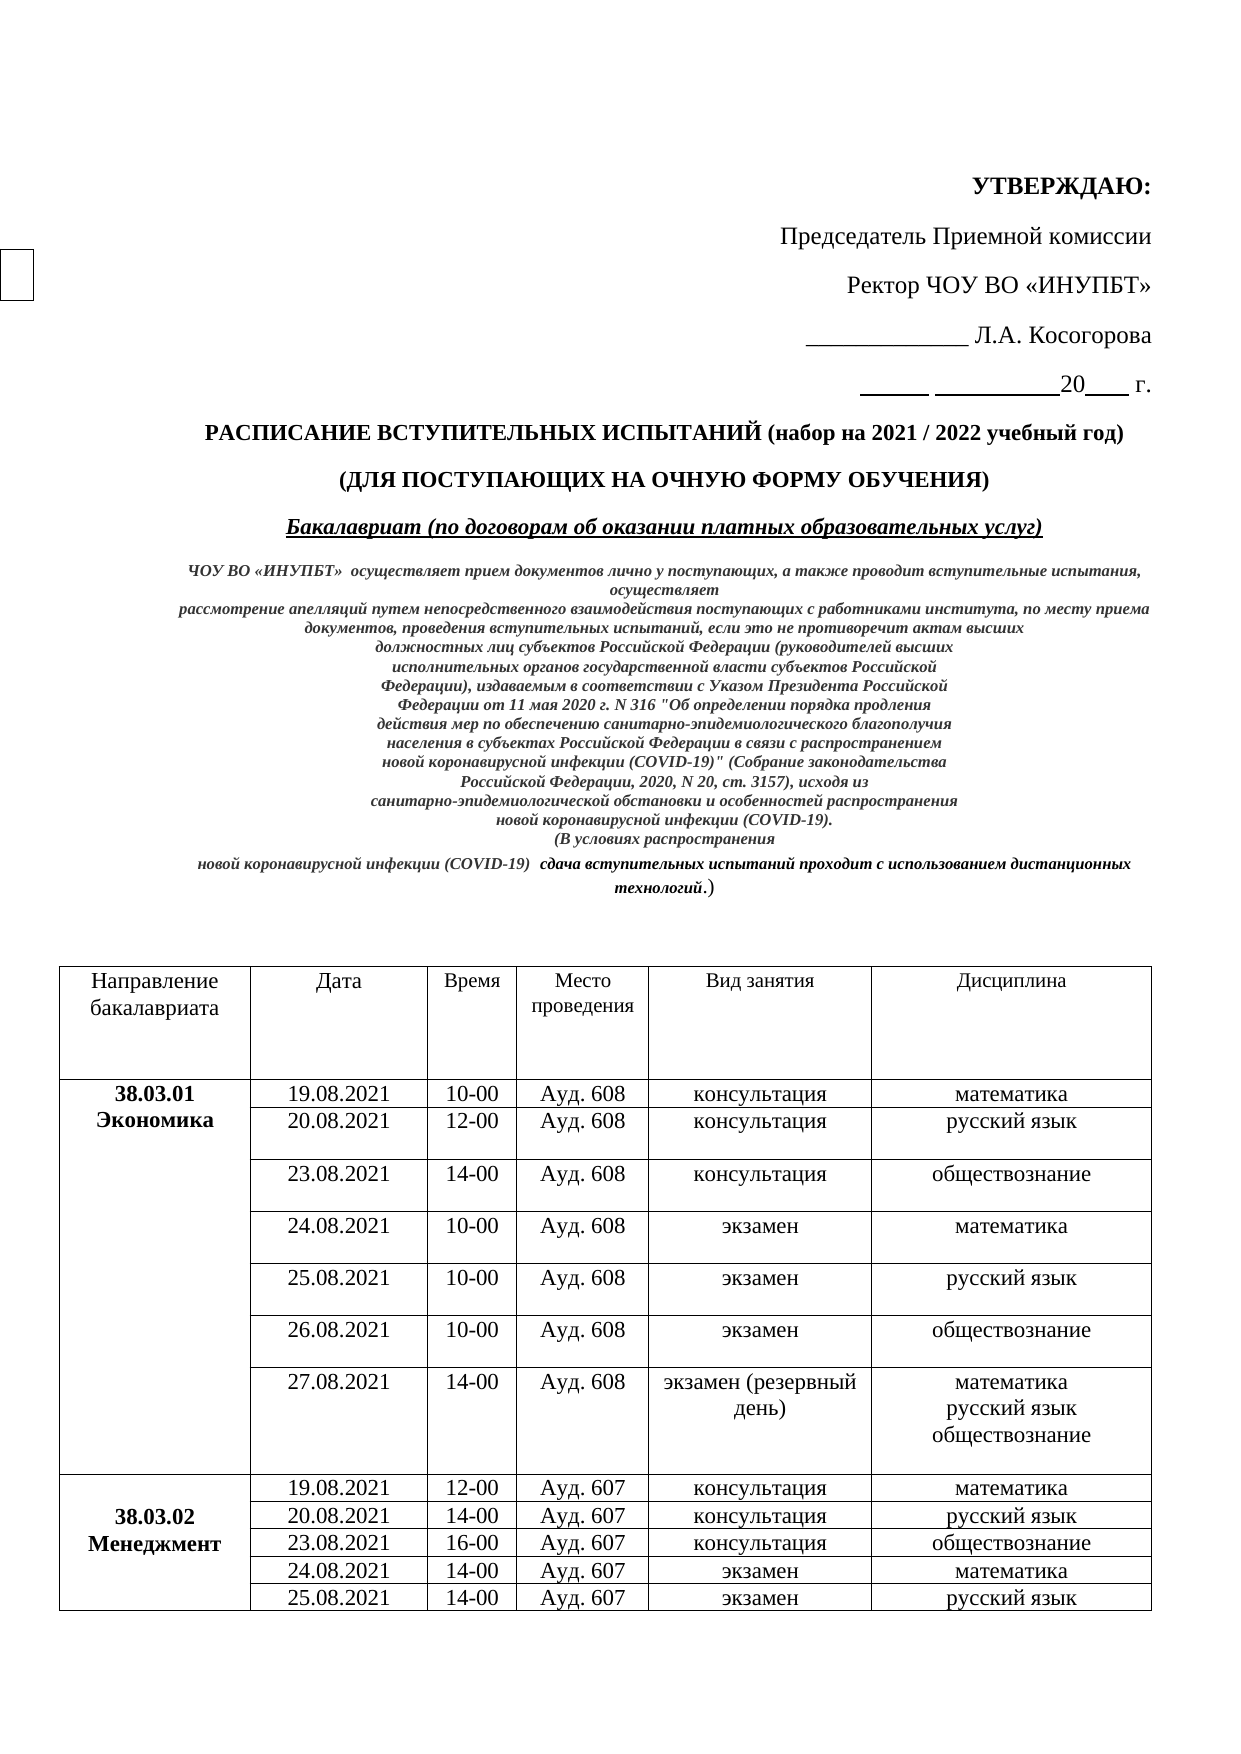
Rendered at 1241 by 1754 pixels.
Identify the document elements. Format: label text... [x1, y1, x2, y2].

table_cell математика [872, 1212, 1151, 1263]
table_cell экзамен (резервный день) [649, 1368, 871, 1473]
table_cell Ауд. 608 [517, 1316, 648, 1367]
table_cell 20.08.2021 [251, 1108, 427, 1159]
text Председатель Приемной комиссии [177, 221, 1152, 249]
table_cell математика [872, 1080, 1151, 1107]
text УТВЕРЖДАЮ: [177, 171, 1152, 200]
text Федерации), издаваемым в соответствии с Указом Президента Российской [177, 676, 1152, 695]
table_cell 26.08.2021 [251, 1316, 427, 1367]
table_cell 38.03.01 Экономика [60, 1080, 250, 1473]
table_cell Ауд. 608 [517, 1368, 648, 1473]
table_cell 25.08.2021 [251, 1584, 427, 1610]
table_cell обществознание [872, 1160, 1151, 1211]
table_cell 20.08.2021 [251, 1502, 427, 1528]
text РАСПИСАНИЕ ВСТУПИТЕЛЬНЫХ ИСПЫТАНИЙ (набор на 2021 / 2022 учебный год) [177, 419, 1152, 445]
table_cell русский язык [872, 1264, 1151, 1315]
table_cell 14-00 [428, 1160, 516, 1211]
table_cell консультация [649, 1502, 871, 1528]
text должностных лиц субъектов Российской Федерации (руководителей высших [177, 637, 1152, 656]
table_cell Ауд. 608 [517, 1108, 648, 1159]
table_cell 14-00 [428, 1368, 516, 1473]
text Бакалавриат (по договорам об оказании платных образовательных услуг) [177, 513, 1152, 540]
table_cell математика [872, 1557, 1151, 1583]
text новой коронавирусной инфекции (COVID-19). [177, 810, 1152, 829]
text Ректор ЧОУ ВО «ИНУПБТ» [177, 270, 1152, 299]
text (ДЛЯ ПОСТУПАЮЩИХ НА ОЧНУЮ ФОРМУ ОБУЧЕНИЯ) [177, 466, 1152, 493]
table_cell экзамен [649, 1584, 871, 1610]
table_cell 19.08.2021 [251, 1475, 427, 1501]
text новой коронавирусной инфекции (COVID-19) сдача вступительных испытаний проходит с использованием дистанционных технологий.) [177, 848, 1152, 898]
table_cell Ауд. 607 [517, 1502, 648, 1528]
table_cell 10-00 [428, 1212, 516, 1263]
table_header Дата [251, 967, 427, 1079]
table_header Место проведения [517, 967, 648, 1079]
table_cell консультация [649, 1529, 871, 1556]
table_cell 10-00 [428, 1316, 516, 1367]
table_cell русский язык [872, 1108, 1151, 1159]
table_cell экзамен [649, 1557, 871, 1583]
text _____________ Л.А. Косогорова [177, 320, 1152, 349]
table_cell 27.08.2021 [251, 1368, 427, 1473]
table_cell 38.03.02 Менеджмент [60, 1475, 250, 1610]
table_cell 25.08.2021 [251, 1264, 427, 1315]
table_cell русский язык [872, 1584, 1151, 1610]
table_cell математика русский язык обществознание [872, 1368, 1151, 1473]
table_cell 23.08.2021 [251, 1529, 427, 1556]
table_cell обществознание [872, 1316, 1151, 1367]
table_header [1, 250, 33, 299]
table_cell обществознание [872, 1529, 1151, 1556]
table_cell 23.08.2021 [251, 1160, 427, 1211]
table_cell 16-00 [428, 1529, 516, 1556]
table_header Вид занятия [649, 967, 871, 1079]
text (В условиях распространения [177, 829, 1152, 848]
text санитарно-эпидемиологической обстановки и особенностей распространения [177, 791, 1152, 810]
table_cell 10-00 [428, 1264, 516, 1315]
table_cell консультация [649, 1080, 871, 1107]
text исполнительных органов государственной власти субъектов Российской [177, 656, 1152, 676]
table_cell консультация [649, 1475, 871, 1501]
table_cell консультация [649, 1160, 871, 1211]
table_cell 24.08.2021 [251, 1557, 427, 1583]
text Федерации от 11 мая 2020 г. N 316 "Об определении порядка продления [177, 695, 1152, 714]
table_cell 19.08.2021 [251, 1080, 427, 1107]
table_header Время [428, 967, 516, 1079]
table_cell 24.08.2021 [251, 1212, 427, 1263]
table_cell 10-00 [428, 1080, 516, 1107]
table_cell консультация [649, 1108, 871, 1159]
table_cell Ауд. 607 [517, 1584, 648, 1610]
text населения в субъектах Российской Федерации в связи с распространением [177, 733, 1152, 752]
text Российской Федерации, 2020, N 20, ст. 3157), исходя из [177, 771, 1152, 791]
text новой коронавирусной инфекции (COVID-19)" (Собрание законодательства [177, 752, 1152, 771]
text 20 г. [177, 369, 1152, 398]
table_cell русский язык [872, 1502, 1151, 1528]
table_cell Ауд. 608 [517, 1264, 648, 1315]
table_cell Ауд. 607 [517, 1529, 648, 1556]
table_cell Ауд. 608 [517, 1160, 648, 1211]
text рассмотрение апелляций путем непосредственного взаимодействия поступающих с работниками института, по месту приема документов, проведения вступительных испытаний, если это не противоречит актам высших [177, 599, 1152, 637]
table_header Направление бакалавриата [60, 967, 250, 1079]
table_cell 14-00 [428, 1584, 516, 1610]
table_cell Ауд. 608 [517, 1080, 648, 1107]
table_cell 12-00 [428, 1475, 516, 1501]
table_cell экзамен [649, 1316, 871, 1367]
table_cell экзамен [649, 1212, 871, 1263]
table_cell Ауд. 607 [517, 1475, 648, 1501]
table_cell Ауд. 607 [517, 1557, 648, 1583]
text действия мер по обеспечению санитарно-эпидемиологического благополучия [177, 714, 1152, 733]
table_header Дисциплина [872, 967, 1151, 1079]
table_cell математика [872, 1475, 1151, 1501]
table_cell 14-00 [428, 1557, 516, 1583]
table_cell 12-00 [428, 1108, 516, 1159]
table_cell Ауд. 608 [517, 1212, 648, 1263]
table_cell экзамен [649, 1264, 871, 1315]
text ЧОУ ВО «ИНУПБТ» осуществляет прием документов лично у поступающих, а также проводит вступительные испытания, осуществляет [177, 561, 1152, 599]
table_cell 14-00 [428, 1502, 516, 1528]
